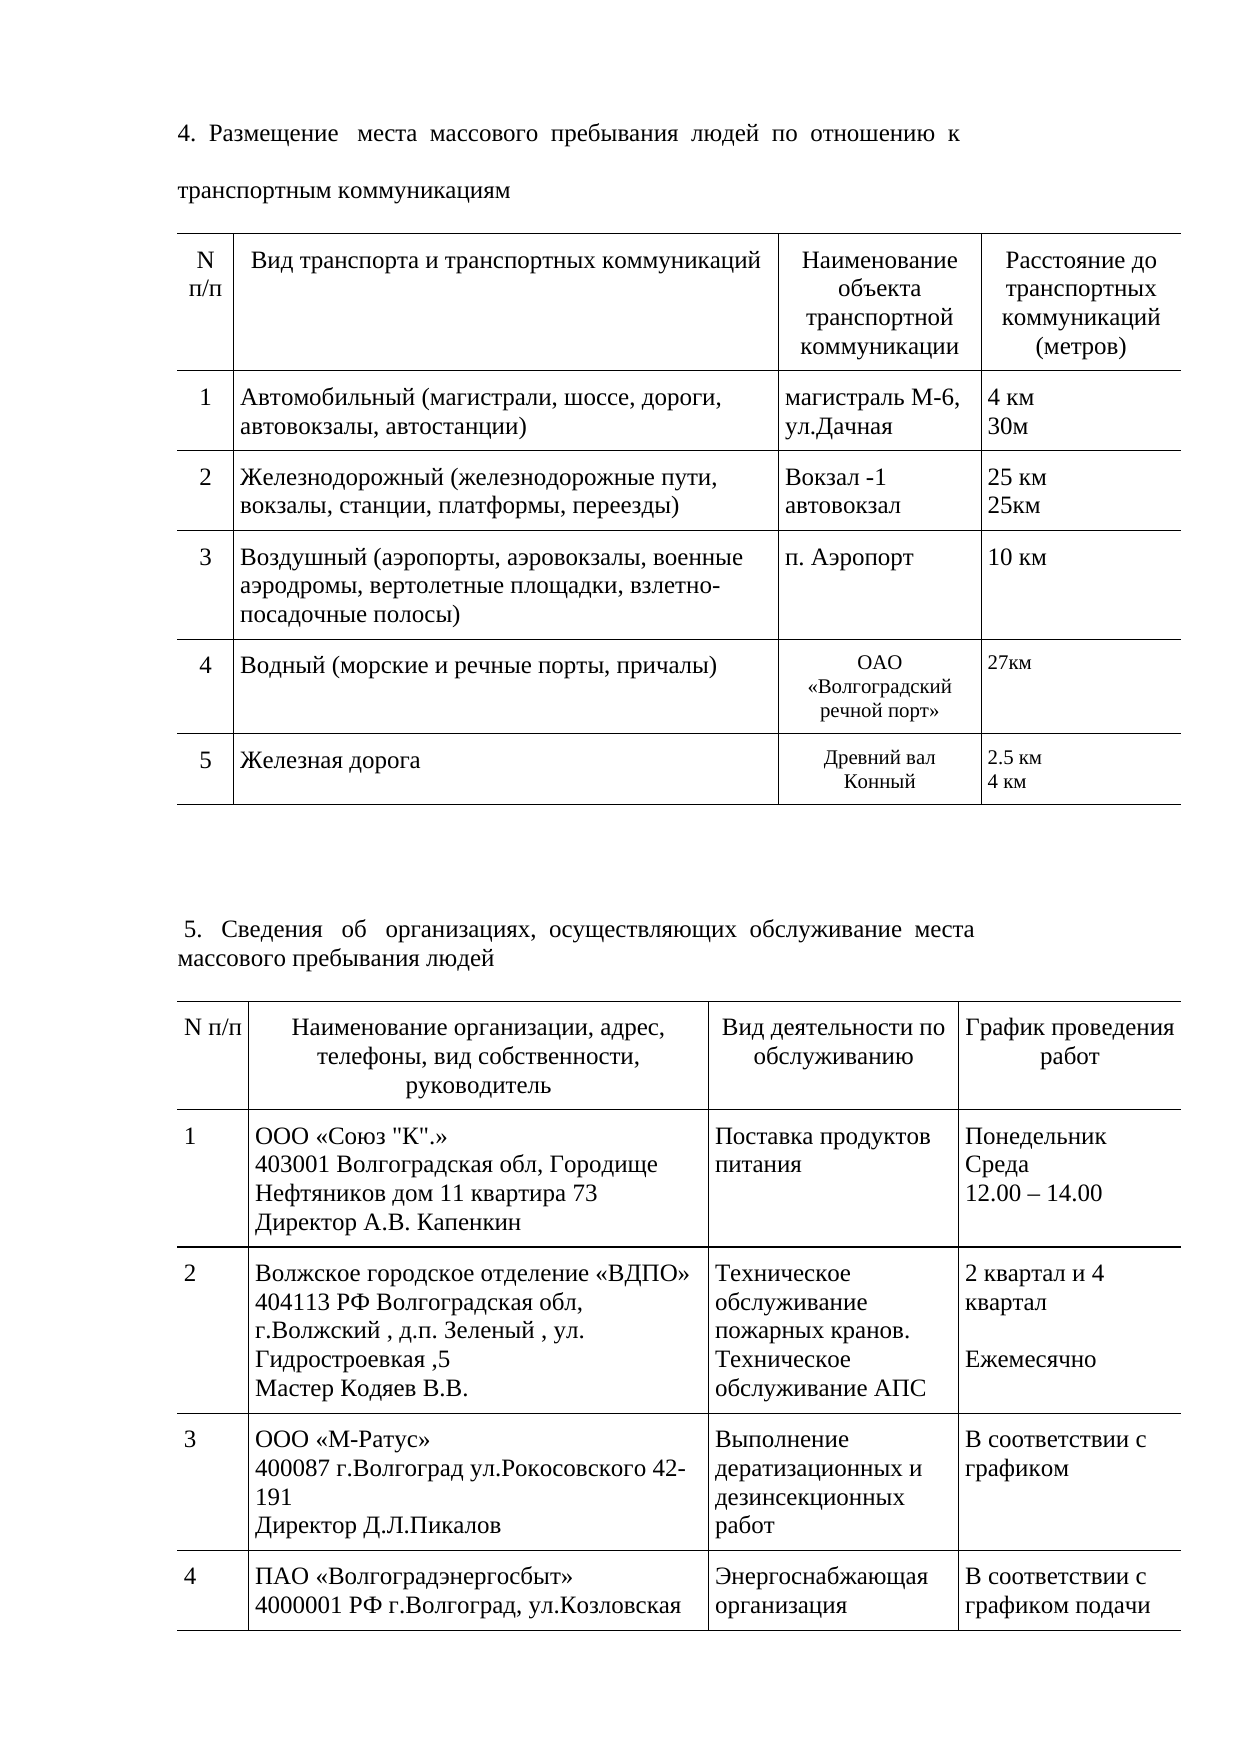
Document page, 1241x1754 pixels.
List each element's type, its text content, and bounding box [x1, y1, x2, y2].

table_cell 2 [177, 1248, 248, 1412]
table_cell Автомобильный (магистрали, шоссе, дороги, автовокзалы, автостанции) [234, 371, 778, 450]
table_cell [249, 1551, 708, 1629]
table_header N п/п [177, 234, 233, 370]
table_cell Железнодорожный (железнодорожные пути, вокзалы, станции, платформы, переезды) [234, 451, 778, 530]
table_header Вид транспорта и транспортных коммуникаций [234, 234, 778, 370]
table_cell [709, 1551, 958, 1629]
table_cell 4 км 30м [982, 371, 1181, 450]
table_header N п/п [177, 1002, 248, 1109]
table_header Наименование организации, адрес, телефоны, вид собственности, руководитель [249, 1002, 708, 1109]
text транспортным коммуникациям [177, 176, 1152, 204]
table_cell 10 км [982, 531, 1181, 638]
table_cell 2 [177, 451, 233, 530]
table_cell Выполнение дератизационных и дезинсекционных работ [709, 1414, 958, 1550]
text 5. Сведения об организациях, осуществляющих обслуживание места [177, 914, 1152, 943]
table_header Наименование объекта транспортной коммуникации [779, 234, 981, 370]
table_header Вид деятельности по обслуживанию [709, 1002, 958, 1109]
table_cell Волжское городское отделение «ВДПО» 404113 РФ Волгоградская обл, г.Волжский , д.п. Зеленый , ул. Гидростроевкая ,5 Мастер Кодяев В.В. [249, 1248, 708, 1412]
table_cell Водный (морские и речные порты, причалы) [234, 640, 778, 733]
table_cell 4 [177, 1551, 248, 1629]
table_cell Понедельник Среда 12.00 – 14.00 [959, 1110, 1181, 1246]
table_cell Железная дорога [234, 734, 778, 803]
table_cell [959, 1551, 1181, 1629]
table_cell Воздушный (аэропорты, аэровокзалы, военные аэродромы, вертолетные площадки, взлетно-посадочные полосы) [234, 531, 778, 638]
table_cell Поставка продуктов питания [709, 1110, 958, 1246]
table_cell п. Аэропорт [779, 531, 981, 638]
table_cell Вокзал -1 автовокзал [779, 451, 981, 530]
text 4. Размещение места массового пребывания людей по отношению к [177, 118, 1152, 147]
table_cell 27км [982, 640, 1181, 733]
table_cell 2 квартал и 4 квартал Ежемесячно [959, 1248, 1181, 1412]
table_header График проведения работ [959, 1002, 1181, 1109]
table_cell ОАО «Волгоградский речной порт» [779, 640, 981, 733]
table_cell 4 [177, 640, 233, 733]
table_cell 1 [177, 1110, 248, 1246]
table_cell 1 [177, 371, 233, 450]
table_cell Древний вал Конный [779, 734, 981, 803]
table_cell В соответствии с графиком [959, 1414, 1181, 1550]
table_cell 2.5 км 4 км [982, 734, 1181, 803]
table_cell 25 км 25км [982, 451, 1181, 530]
table_cell ООО «М-Ратус» 400087 г.Волгоград ул.Рокосовского 42-191 Директор Д.Л.Пикалов [249, 1414, 708, 1550]
table_cell Техническое обслуживание пожарных кранов. Техническое обслуживание АПС [709, 1248, 958, 1412]
table_cell 3 [177, 531, 233, 638]
table_cell 3 [177, 1414, 248, 1550]
table_cell 5 [177, 734, 233, 803]
table_cell ООО «Союз "К".» 403001 Волгоградская обл, Городище Нефтяников дом 11 квартира 73 Директор А.В. Капенкин [249, 1110, 708, 1246]
table_header Расстояние до транспортных коммуникаций (метров) [982, 234, 1181, 370]
table_cell магистраль М-6, ул.Дачная [779, 371, 981, 450]
text массового пребывания людей [177, 943, 1152, 972]
